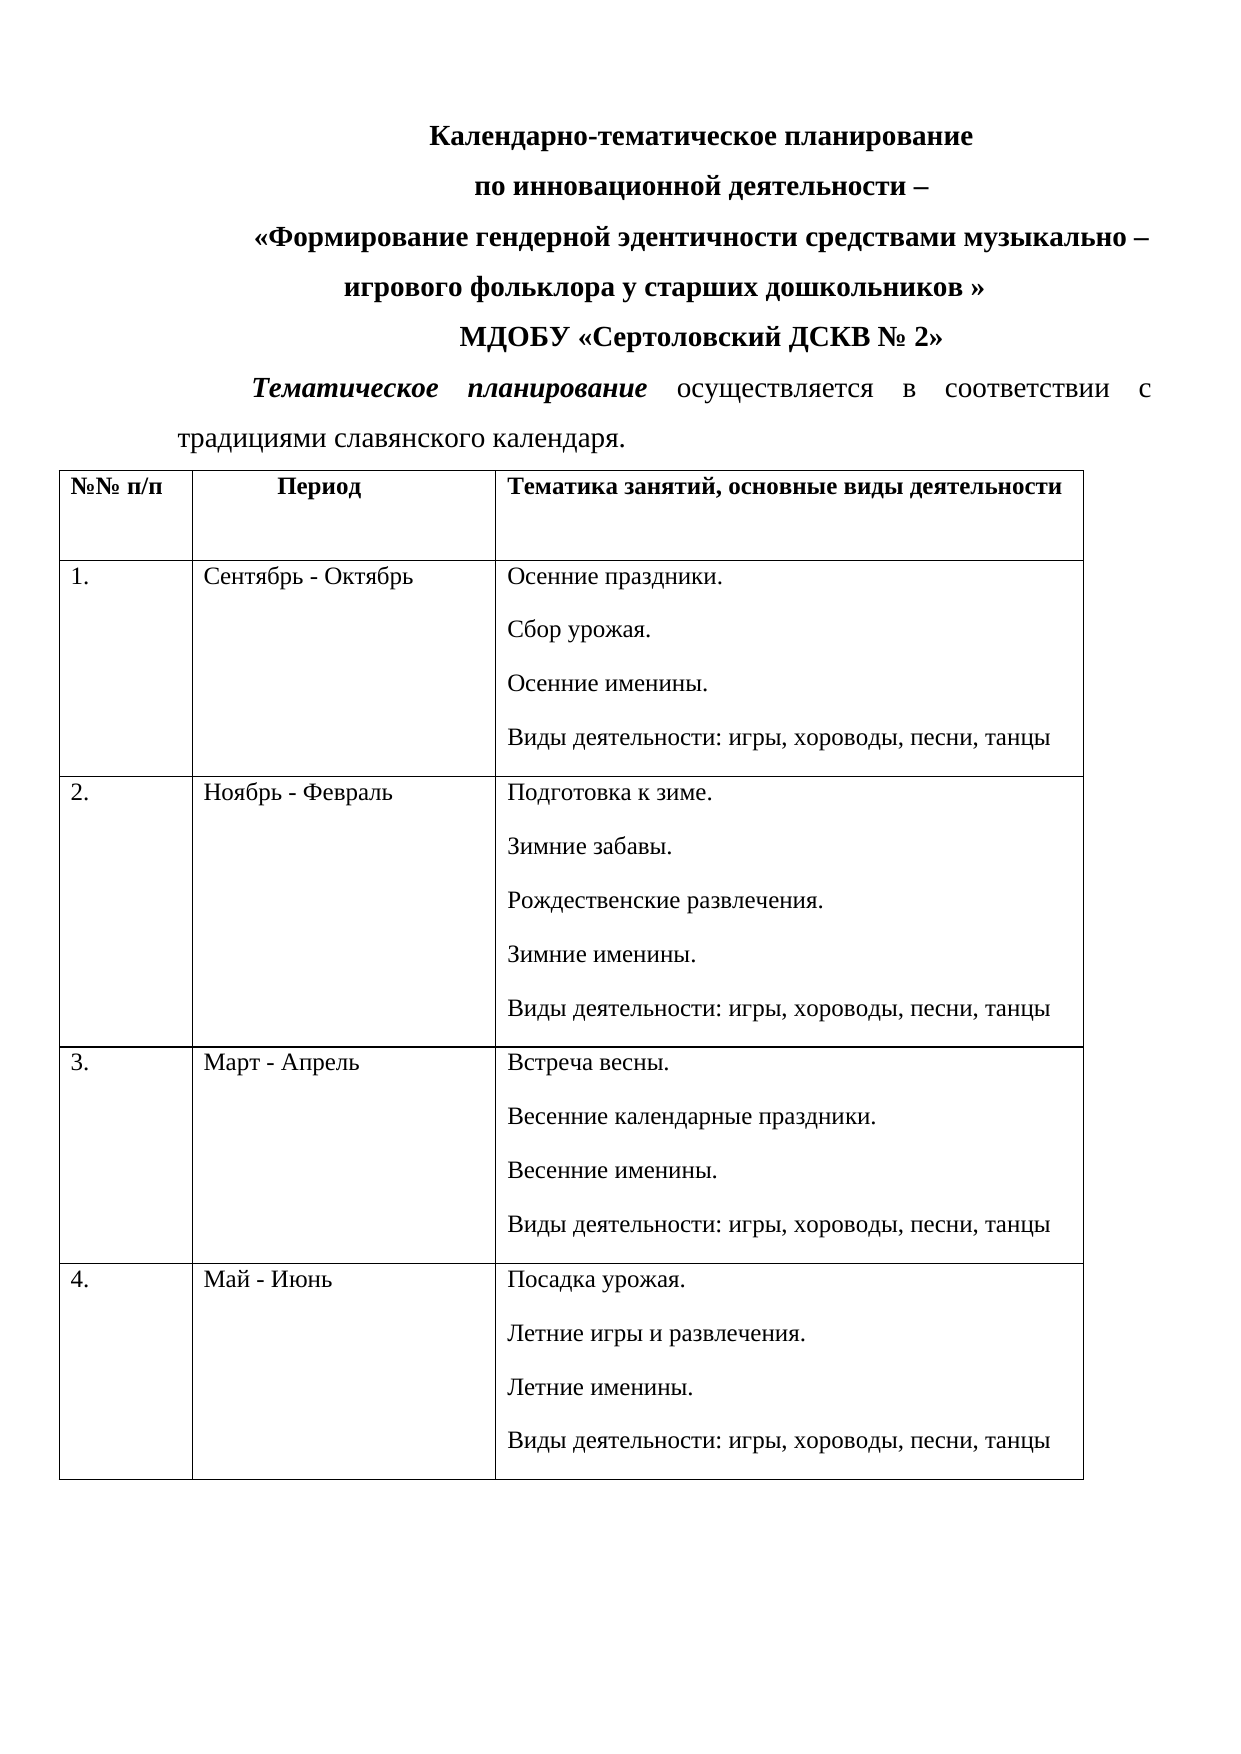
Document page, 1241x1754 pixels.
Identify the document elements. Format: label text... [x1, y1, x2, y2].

text Календарно-тематическое планирование [177, 118, 1152, 152]
table_header Тематика занятий, основные виды деятельности [496, 471, 1083, 560]
text по инновационной деятельности – [177, 168, 1152, 202]
table_cell 3. [60, 1048, 192, 1263]
text МДОБУ «Сертоловский ДСКВ № 2» [177, 319, 1152, 353]
table_cell Подготовка к зиме. Зимние забавы. Рождественские развлечения. Зимние именины. Виды деятельности: игры, хороводы, песни, танцы [496, 777, 1083, 1046]
table_cell Встреча весны. Весенние календарные праздники. Весенние именины. Виды деятельности: игры, хороводы, песни, танцы [496, 1048, 1083, 1263]
table_cell 1. [60, 561, 192, 776]
table_cell 4. [60, 1264, 192, 1479]
table_cell Май - Июнь [193, 1264, 495, 1479]
table_cell 2. [60, 777, 192, 1046]
table_cell Сентябрь - Октябрь [193, 561, 495, 776]
table_cell Осенние праздники. Сбор урожая. Осенние именины. Виды деятельности: игры, хороводы, песни, танцы [496, 561, 1083, 776]
table_cell Посадка урожая. Летние игры и развлечения. Летние именины. Виды деятельности: игры, хороводы, песни, танцы [496, 1264, 1083, 1479]
table_header Период [193, 471, 495, 560]
table_cell Март - Апрель [193, 1048, 495, 1263]
table_header №№ п/п [60, 471, 192, 560]
text Тематическое планирование осуществляется в соответствии с традициями славянского календаря. [177, 370, 1152, 453]
table_cell Ноябрь - Февраль [193, 777, 495, 1046]
text «Формирование гендерной эдентичности средствами музыкально – игрового фольклора у старших дошкольников » [177, 219, 1152, 303]
